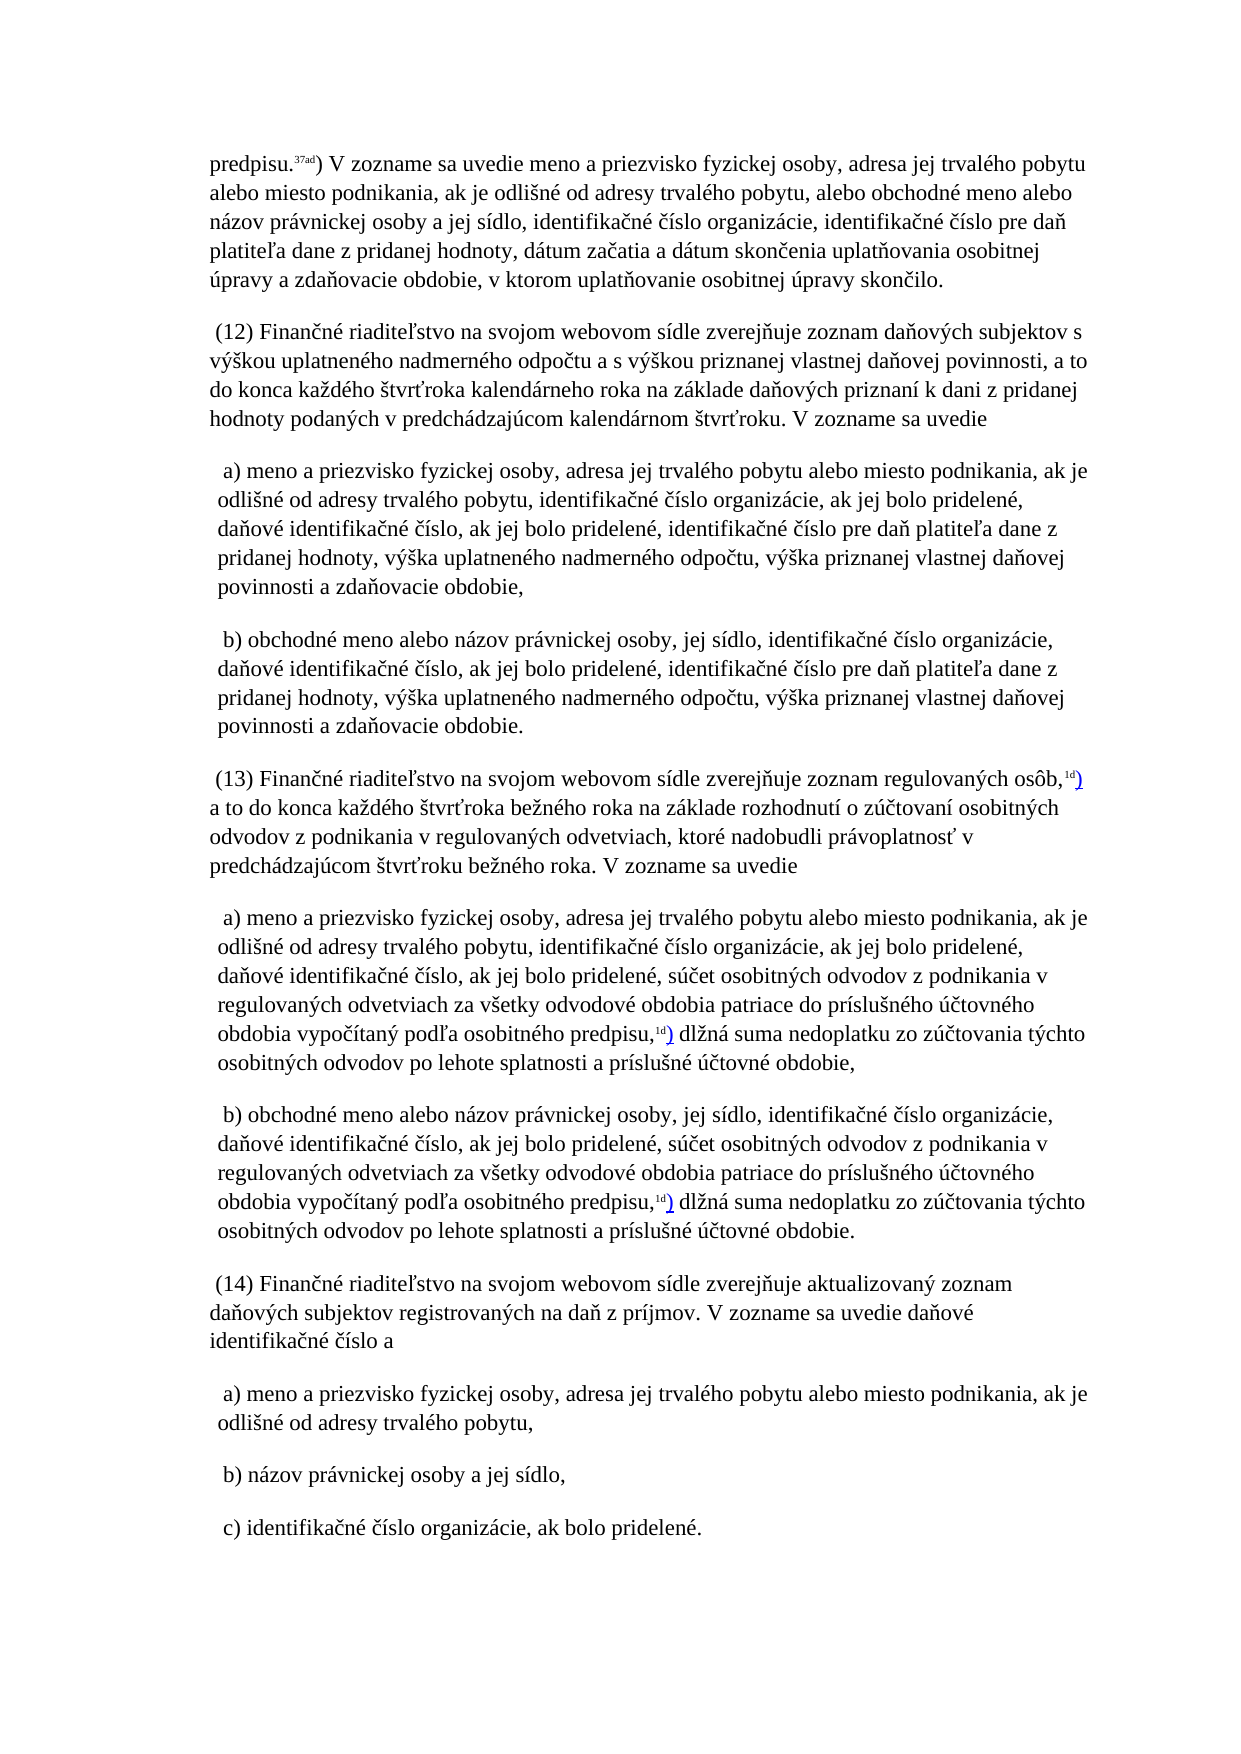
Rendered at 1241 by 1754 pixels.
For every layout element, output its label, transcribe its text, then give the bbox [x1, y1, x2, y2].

text (12) Finančné riaditeľstvo na svojom webovom sídle zverejňuje zoznam daňových subjektov s výškou uplatneného nadmerného odpočtu a s výškou priznanej vlastnej daňovej povinnosti, a to do konca každého štvrťroka kalendárneho roka na základe daňových priznaní k dani z pridanej hodnoty podaných v predchádzajúcom kalendárnom štvrťroku. V zozname sa uvedie [209, 318, 1090, 431]
text (14) Finančné riaditeľstvo na svojom webovom sídle zverejňuje aktualizovaný zoznam daňových subjektov registrovaných na daň z príjmov. V zozname sa uvedie daňové identifikačné číslo a [209, 1270, 1090, 1354]
text b) obchodné meno alebo názov právnickej osoby, jej sídlo, identifikačné číslo organizácie, daňové identifikačné číslo, ak jej bolo pridelené, súčet osobitných odvodov z podnikania v regulovaných odvetviach za všetky odvodové obdobia patriace do príslušného účtovného obdobia vypočítaný podľa osobitného predpisu,1d) dlžná suma nedoplatku zo zúčtovania týchto osobitných odvodov po lehote splatnosti a príslušné účtovné obdobie. [217, 1101, 1090, 1244]
text (13) Finančné riaditeľstvo na svojom webovom sídle zverejňuje zoznam regulovaných osôb,1d) a to do konca každého štvrťroka bežného roka na základe rozhodnutí o zúčtovaní osobitných odvodov z podnikania v regulovaných odvetviach, ktoré nadobudli právoplatnosť v predchádzajúcom štvrťroku bežného roka. V zozname sa uvedie [209, 765, 1090, 878]
text b) názov právnickej osoby a jej sídlo, [217, 1461, 1090, 1488]
text b) obchodné meno alebo názov právnickej osoby, jej sídlo, identifikačné číslo organizácie, daňové identifikačné číslo, ak jej bolo pridelené, identifikačné číslo pre daň platiteľa dane z pridanej hodnoty, výška uplatneného nadmerného odpočtu, výška priznanej vlastnej daňovej povinnosti a zdaňovacie obdobie. [217, 626, 1090, 739]
text a) meno a priezvisko fyzickej osoby, adresa jej trvalého pobytu alebo miesto podnikania, ak je odlišné od adresy trvalého pobytu, identifikačné číslo organizácie, ak jej bolo pridelené, daňové identifikačné číslo, ak jej bolo pridelené, identifikačné číslo pre daň platiteľa dane z pridanej hodnoty, výška uplatneného nadmerného odpočtu, výška priznanej vlastnej daňovej povinnosti a zdaňovacie obdobie, [217, 457, 1090, 600]
text a) meno a priezvisko fyzickej osoby, adresa jej trvalého pobytu alebo miesto podnikania, ak je odlišné od adresy trvalého pobytu, identifikačné číslo organizácie, ak jej bolo pridelené, daňové identifikačné číslo, ak jej bolo pridelené, súčet osobitných odvodov z podnikania v regulovaných odvetviach za všetky odvodové obdobia patriace do príslušného účtovného obdobia vypočítaný podľa osobitného predpisu,1d) dlžná suma nedoplatku zo zúčtovania týchto osobitných odvodov po lehote splatnosti a príslušné účtovné obdobie, [217, 904, 1090, 1075]
text c) identifikačné číslo organizácie, ak bolo pridelené. [217, 1514, 1090, 1540]
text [209, 150, 1090, 292]
text a) meno a priezvisko fyzickej osoby, adresa jej trvalého pobytu alebo miesto podnikania, ak je odlišné od adresy trvalého pobytu, [217, 1380, 1090, 1435]
